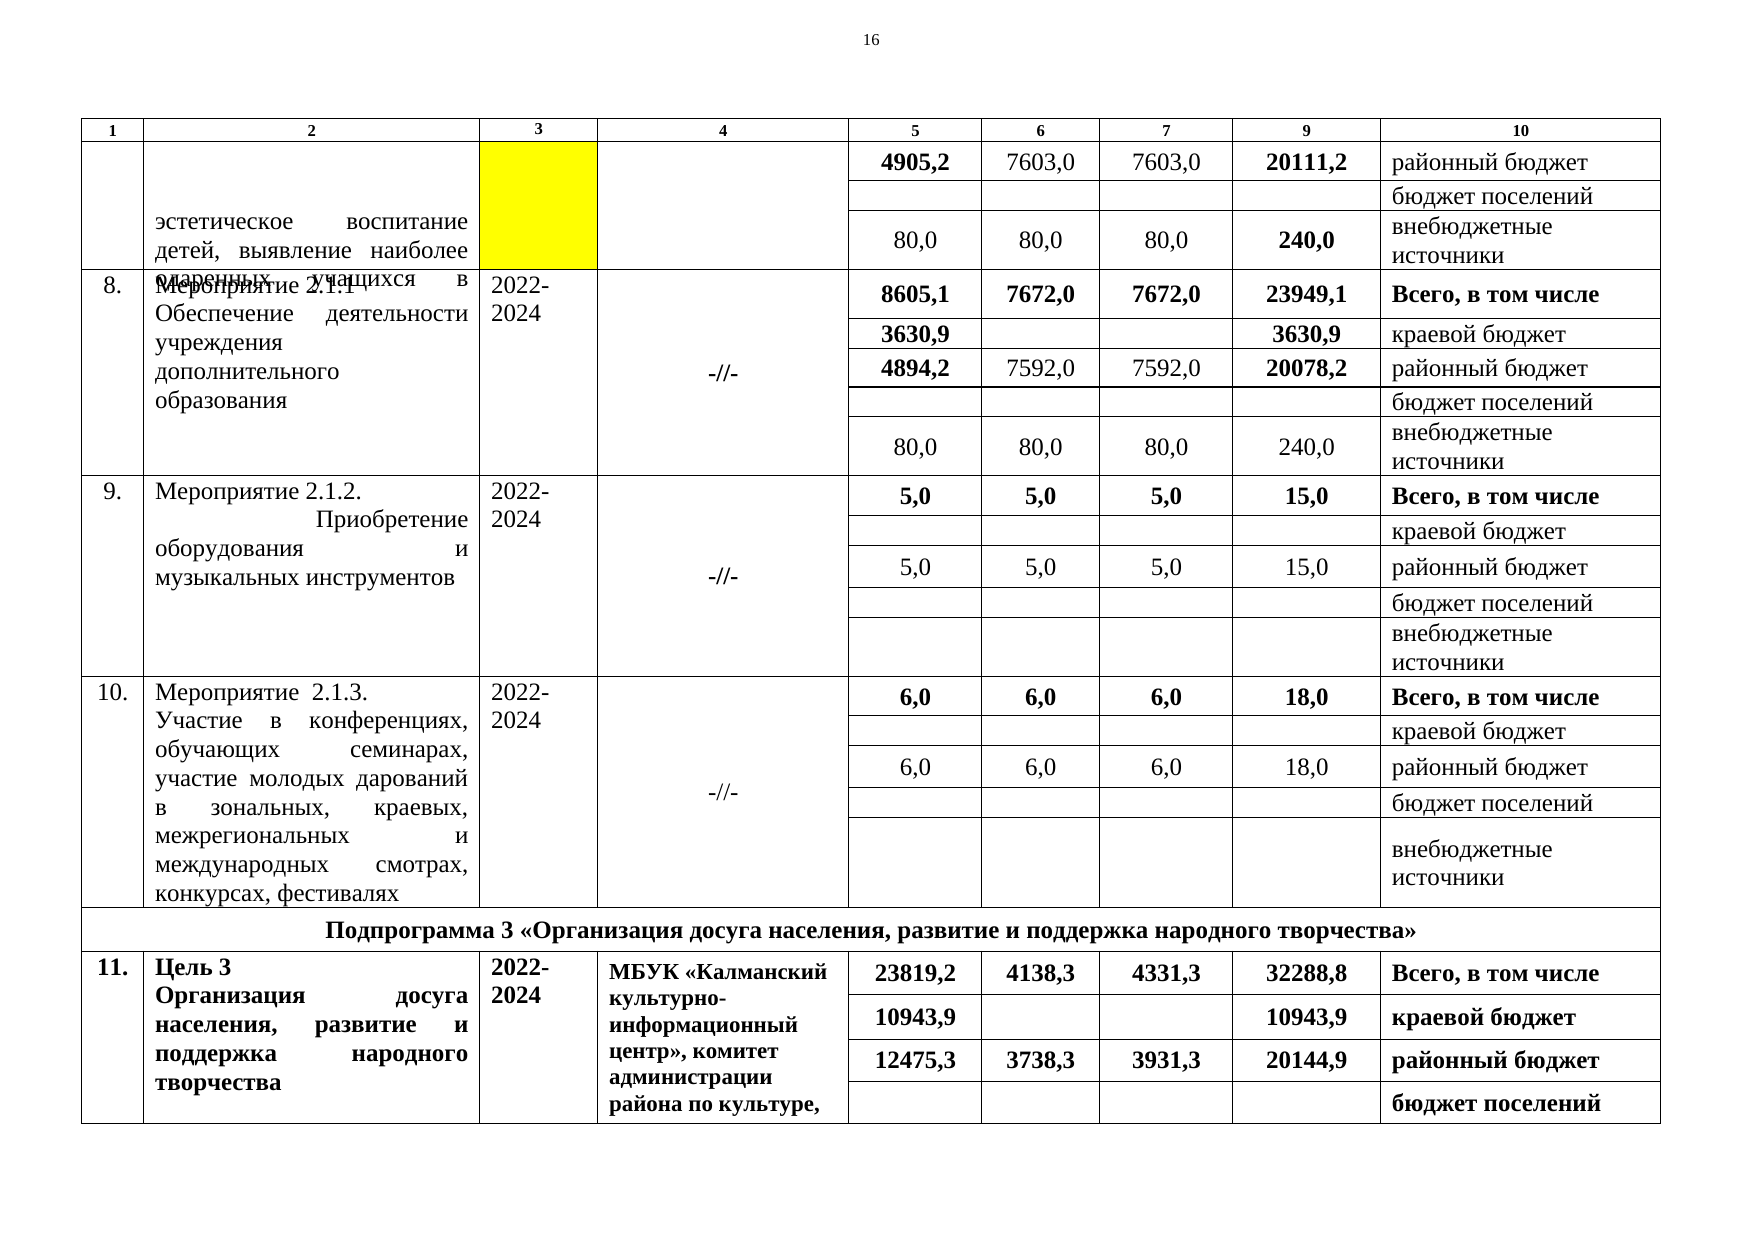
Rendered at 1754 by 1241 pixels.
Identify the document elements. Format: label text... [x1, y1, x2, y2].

table_cell 7672,0 [1100, 270, 1232, 318]
table_cell 5,0 [849, 546, 981, 587]
table_header 9 [1233, 119, 1380, 141]
table_cell 20144,9 [1233, 1040, 1380, 1081]
table_cell [849, 716, 981, 745]
table_cell [982, 716, 1099, 745]
table_cell 3931,3 [1100, 1040, 1232, 1081]
table_cell внебюджетные источники [1381, 618, 1660, 676]
table_cell 23819,2 [849, 952, 981, 994]
table_cell [849, 516, 981, 545]
table_cell 3630,9 [849, 319, 981, 348]
table_cell 6,0 [1100, 746, 1232, 787]
table_cell 2022-2024 [480, 677, 597, 907]
table_cell Всего, в том числе [1381, 270, 1660, 318]
table_cell районный бюджет [1381, 746, 1660, 787]
table_cell [1100, 716, 1232, 745]
table_cell 18,0 [1233, 746, 1380, 787]
table_header 3 [480, 119, 597, 141]
table_cell районный бюджет [1381, 349, 1660, 386]
table_cell [849, 788, 981, 817]
table_cell бюджет поселений [1381, 388, 1660, 416]
table_cell районный бюджет [1381, 1040, 1660, 1081]
table_cell бюджет поселений [1381, 788, 1660, 817]
table_cell [982, 319, 1099, 348]
table_cell районный бюджет [1381, 546, 1660, 587]
table_cell 5,0 [982, 546, 1099, 587]
table_cell 240,0 [1233, 417, 1380, 475]
table_cell 7603,0 [982, 142, 1099, 180]
table_cell [982, 818, 1099, 907]
table_cell 6,0 [982, 746, 1099, 787]
table_cell [1100, 588, 1232, 617]
table_cell [1100, 388, 1232, 416]
table_cell 2022-2024 [480, 476, 597, 676]
table_cell [1233, 516, 1380, 545]
table_cell [1100, 788, 1232, 817]
table_header 2 [144, 119, 479, 141]
table_cell 5,0 [849, 476, 981, 515]
table_header 7 [1100, 119, 1232, 141]
table_cell [849, 181, 981, 210]
table_cell районный бюджет [1381, 142, 1660, 180]
table_cell 4331,3 [1100, 952, 1232, 994]
table_cell -//- [598, 677, 848, 907]
table_cell [982, 181, 1099, 210]
table_cell [1100, 818, 1232, 907]
table_cell [1233, 181, 1380, 210]
table_cell Мероприятие 2.1.3. Участие в конференциях, обучающих семинарах, участие молодых дарований в зональных, краевых, межрегиональных и международных смотрах, конкурсах, фестивалях [144, 677, 479, 907]
table_cell 80,0 [849, 417, 981, 475]
table_cell [849, 388, 981, 416]
table_cell [1233, 588, 1380, 617]
table_cell 4894,2 [849, 349, 981, 386]
table_cell МБУК «Калманский культурно-информационный центр», комитет администрации района по культуре, делам молодежи и спорту, администрации сельсоветов (по согласованию) Общественные организации (по согласованию) [598, 952, 848, 1122]
table_cell 6,0 [849, 746, 981, 787]
table_cell [1100, 995, 1232, 1038]
table_cell [1233, 1082, 1380, 1122]
table_cell 15,0 [1233, 476, 1380, 515]
table_cell 80,0 [982, 417, 1099, 475]
table_cell [982, 995, 1099, 1038]
table_cell бюджет поселений [1381, 181, 1660, 210]
table_cell [1100, 1082, 1232, 1122]
table_cell [849, 588, 981, 617]
table_cell 8. [82, 270, 143, 475]
table_cell 8605,1 [849, 270, 981, 318]
table_cell Всего, в том числе [1381, 952, 1660, 994]
table_cell [1233, 618, 1380, 676]
table_cell 7603,0 [1100, 142, 1232, 180]
table_cell Цель 3 Организация досуга населения, развитие и поддержка народного творчества [144, 952, 479, 1122]
table_cell краевой бюджет [1381, 319, 1660, 348]
table_cell [1100, 181, 1232, 210]
table_cell Всего, в том числе [1381, 677, 1660, 715]
table_cell 6,0 [1100, 677, 1232, 715]
table_cell 10943,9 [1233, 995, 1380, 1038]
table_cell Мероприятие 2.1.2. Приобретение оборудования и музыкальных инструментов [144, 476, 479, 676]
table_cell 23949,1 [1233, 270, 1380, 318]
table_header 6 [982, 119, 1099, 141]
table_cell [1233, 818, 1380, 907]
table_cell 80,0 [982, 211, 1099, 269]
table_cell 240,0 [1233, 211, 1380, 269]
table_cell Всего, в том числе [1381, 476, 1660, 515]
table_cell 12475,3 [849, 1040, 981, 1081]
table_cell краевой бюджет [1381, 516, 1660, 545]
table_cell внебюджетные источники [1381, 211, 1660, 269]
table_header 4 [598, 119, 848, 141]
table_cell 20111,2 [1233, 142, 1380, 180]
table_cell 6,0 [982, 677, 1099, 715]
table_cell [1100, 516, 1232, 545]
table_cell 9. [82, 476, 143, 676]
table_cell [849, 818, 981, 907]
table_cell внебюджетные источники [1381, 818, 1660, 907]
table_cell 7592,0 [1100, 349, 1232, 386]
table_cell Мероприятие 2.1.1 Обеспечение деятельности учреждения дополнительного образования [144, 270, 479, 475]
table_cell [849, 1082, 981, 1122]
table_cell 7592,0 [982, 349, 1099, 386]
table_cell 11. [82, 952, 143, 1122]
table_header 1 [82, 119, 143, 141]
table_cell бюджет поселений [1381, 588, 1660, 617]
table_cell 5,0 [1100, 546, 1232, 587]
table_cell 7672,0 [982, 270, 1099, 318]
table_cell 5,0 [1100, 476, 1232, 515]
table_cell 15,0 [1233, 546, 1380, 587]
table_cell [982, 588, 1099, 617]
table_cell -//- [598, 270, 848, 475]
table_cell 4138,3 [982, 952, 1099, 994]
table_cell 2022-2024 [480, 270, 597, 475]
table_cell 3630,9 [1233, 319, 1380, 348]
table_cell [982, 1082, 1099, 1122]
table_cell внебюджетные источники [1381, 417, 1660, 475]
table_cell 80,0 [1100, 417, 1232, 475]
table_cell 20078,2 [1233, 349, 1380, 386]
table_cell [1233, 788, 1380, 817]
table_cell [1100, 319, 1232, 348]
table_cell 18,0 [1233, 677, 1380, 715]
table_cell 10943,9 [849, 995, 981, 1038]
table_cell 10. [82, 677, 143, 907]
table_cell 80,0 [849, 211, 981, 269]
table_cell 6,0 [849, 677, 981, 715]
table_cell 5,0 [982, 476, 1099, 515]
table_cell -//- [598, 476, 848, 676]
table_cell 32288,8 [1233, 952, 1380, 994]
table_cell краевой бюджет [1381, 716, 1660, 745]
table_cell 3738,3 [982, 1040, 1099, 1081]
table_cell [982, 788, 1099, 817]
table_cell [982, 618, 1099, 676]
table_cell [849, 618, 981, 676]
table_cell [1233, 388, 1380, 416]
table_cell 80,0 [1100, 211, 1232, 269]
table_cell 2022-2024 [480, 952, 597, 1122]
table_cell краевой бюджет [1381, 995, 1660, 1038]
table_cell [982, 388, 1099, 416]
table_cell [1233, 716, 1380, 745]
table_header 10 [1381, 119, 1660, 141]
table_header 5 [849, 119, 981, 141]
table_cell Подпрограмма 3 «Организация досуга населения, развитие и поддержка народного творчества» [82, 908, 1660, 951]
table_cell 4905,2 [849, 142, 981, 180]
table_cell [982, 516, 1099, 545]
table_cell бюджет поселений [1381, 1082, 1660, 1122]
table_cell [1100, 618, 1232, 676]
